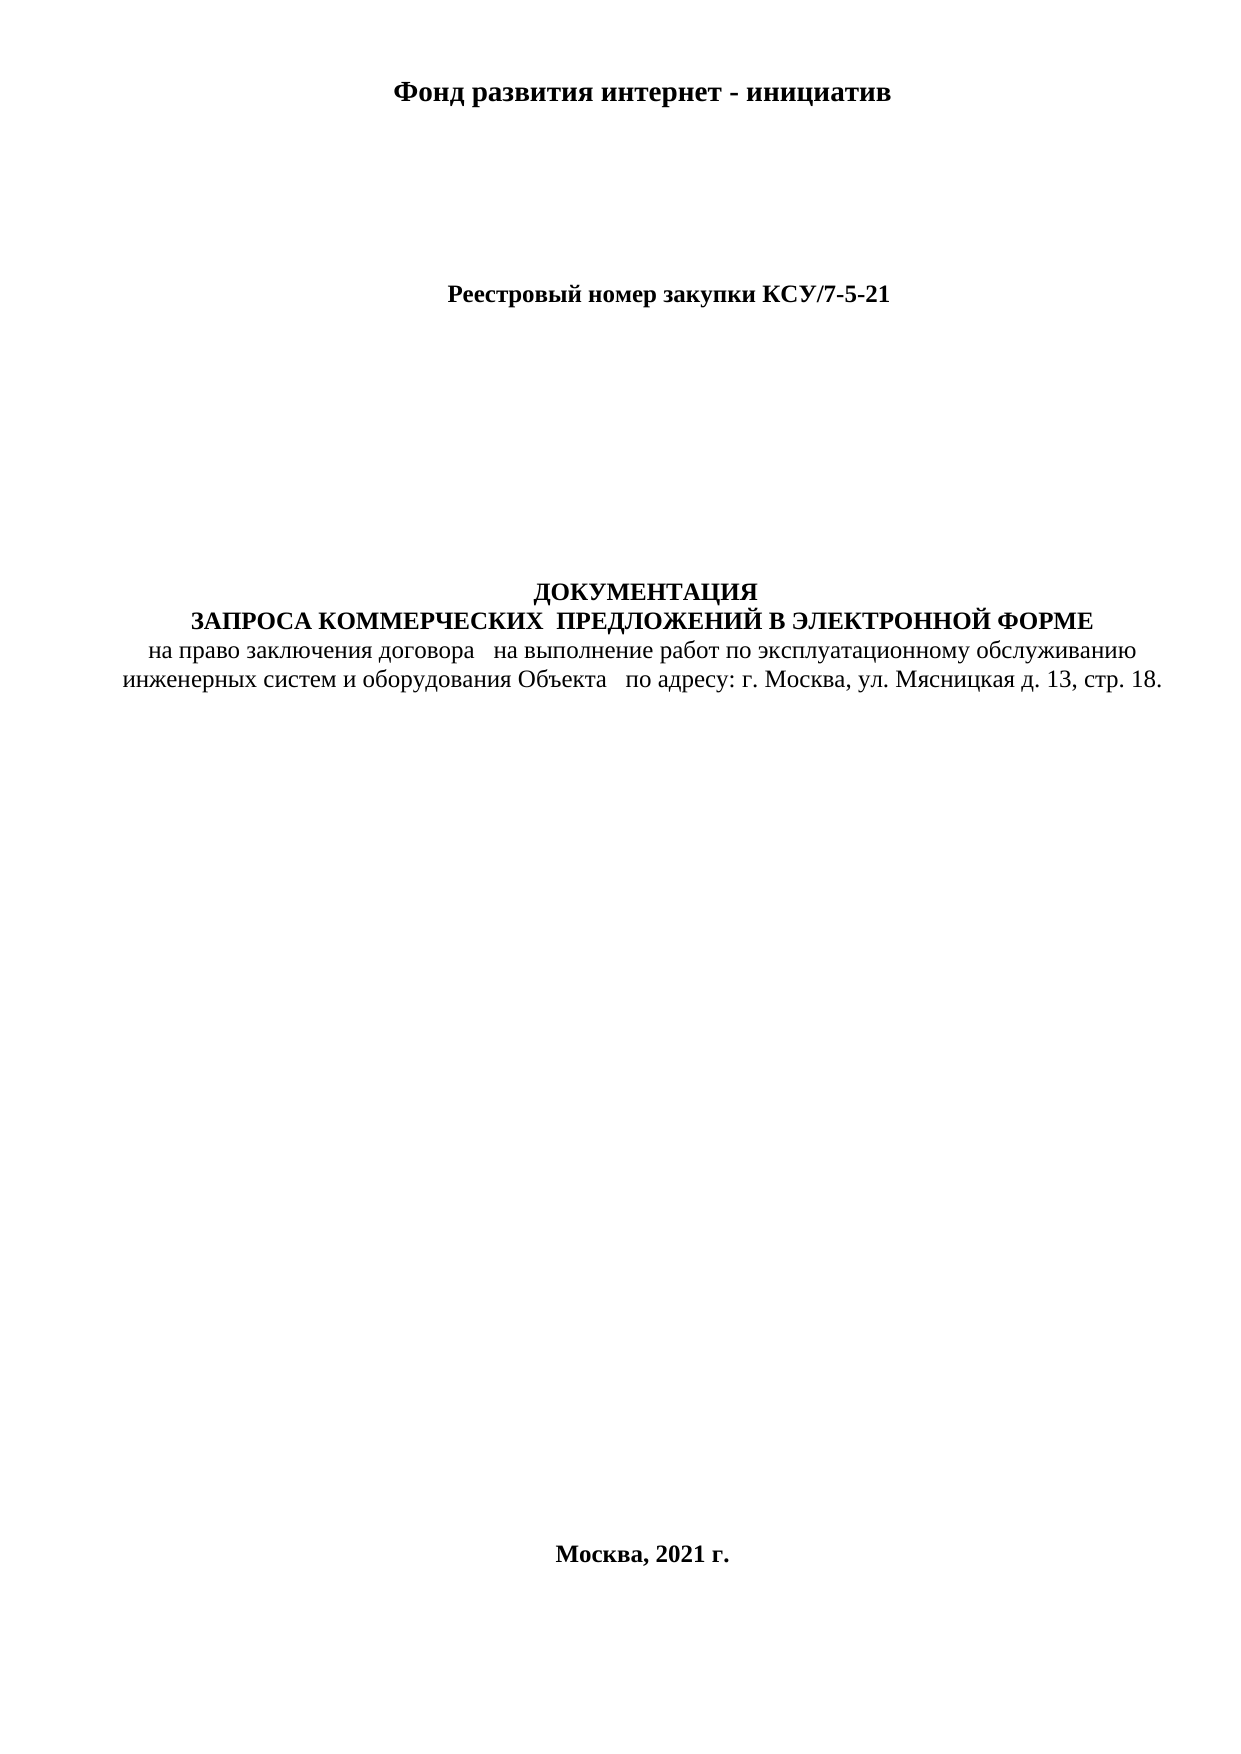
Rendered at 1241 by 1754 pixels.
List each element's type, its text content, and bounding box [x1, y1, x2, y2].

text Фонд развития интернет - инициатив [103, 74, 1181, 107]
text ЗАПРОСА КОММЕРЧЕСКИХ ПРЕДЛОЖЕНИЙ В ЭЛЕКТРОННОЙ ФОРМЕ [103, 606, 1181, 635]
text на право заключения договора на выполнение работ по эксплуатационному обслуживанию инженерных систем и оборудования Объекта по адресу: г. Москва, ул. Мясницкая д. 13, стр. 18. [103, 635, 1181, 692]
text Москва, 2021 г. [103, 1539, 1181, 1567]
text Реестровый номер закупки КСУ/7-5-21 [103, 279, 1181, 308]
text ДОКУМЕНТАЦИЯ [103, 577, 1181, 606]
